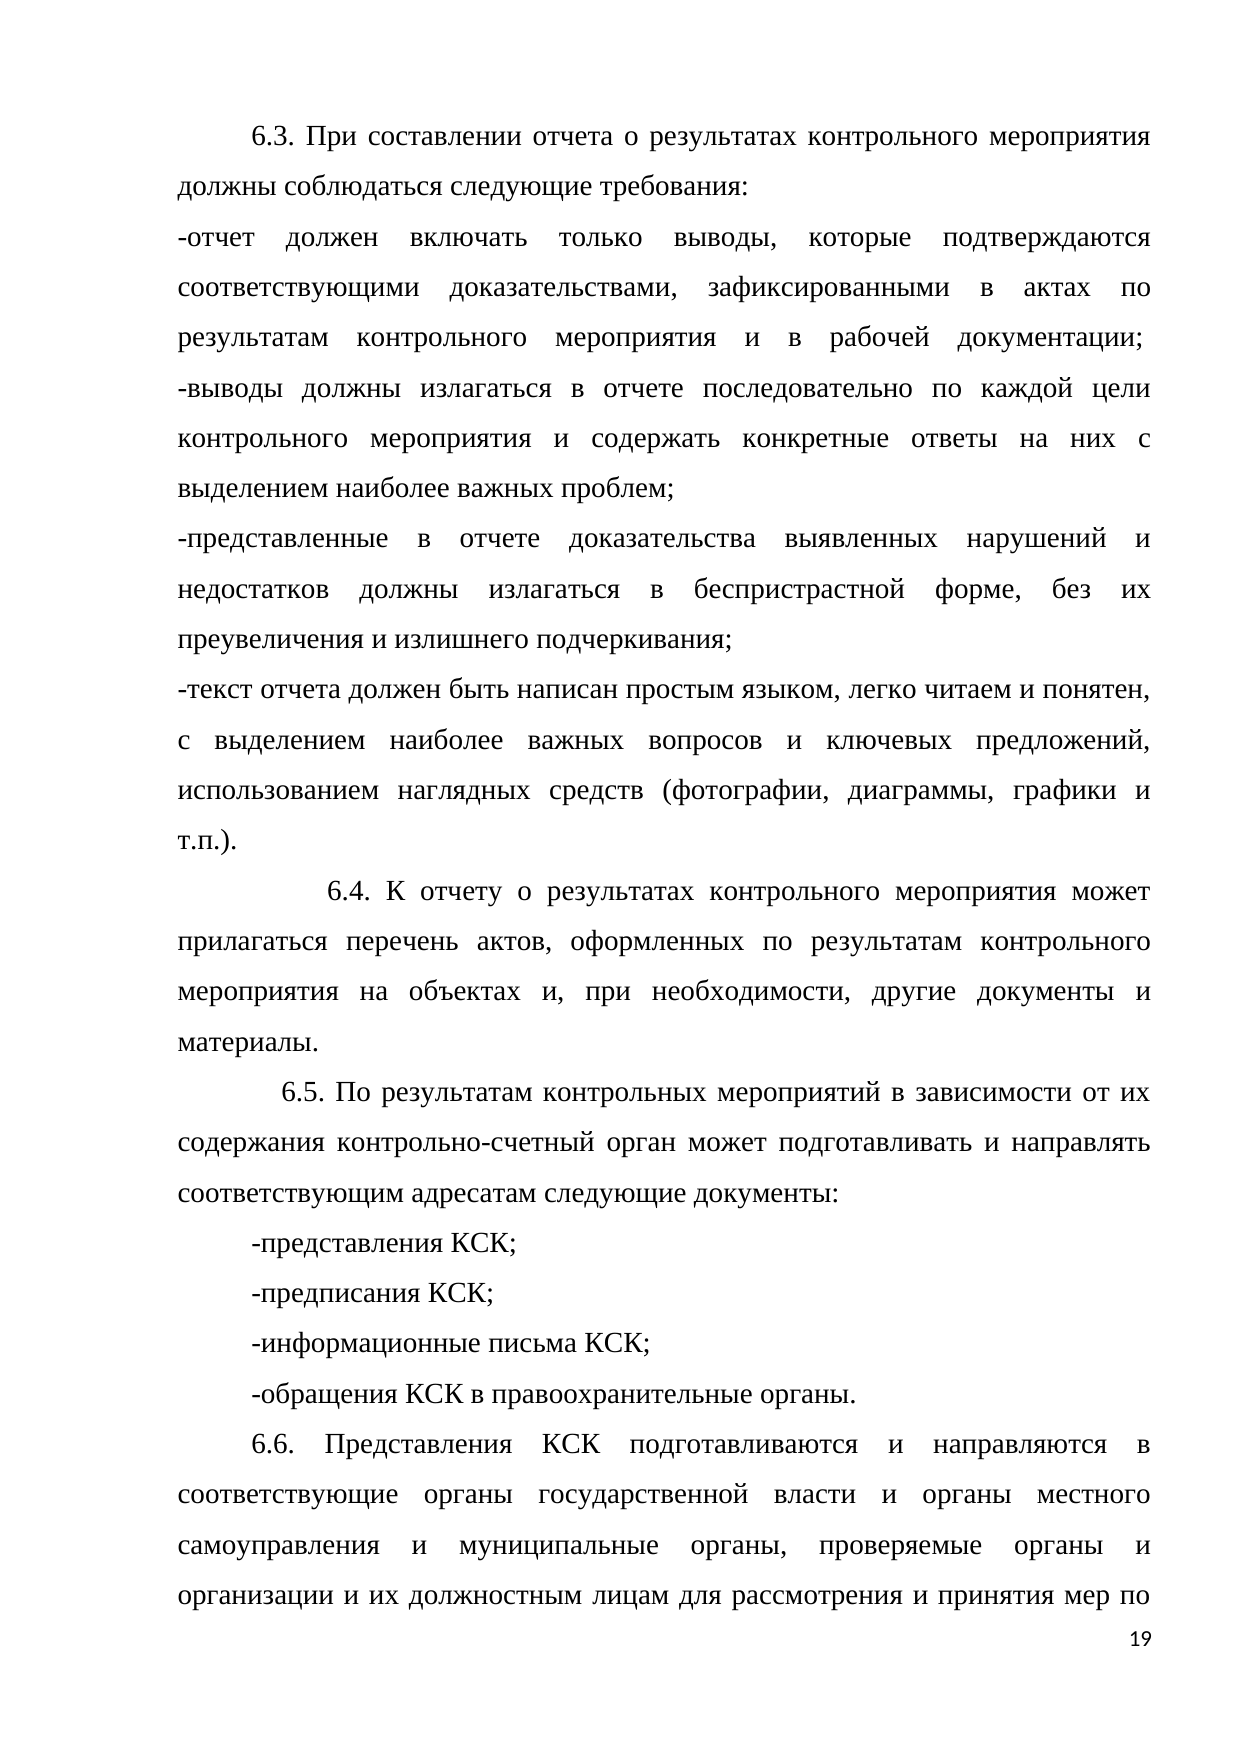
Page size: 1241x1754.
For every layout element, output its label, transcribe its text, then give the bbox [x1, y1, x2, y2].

text -текст отчета должен быть написан простым языком, легко читаем и понятен, с выделением наиболее важных вопросов и ключевых предложений, использованием наглядных средств (фотографии, диаграммы, графики и т.п.). [177, 672, 1152, 856]
text 6.3. При составлении отчета о результатах контрольного мероприятия должны соблюдаться следующие требования: [177, 118, 1152, 202]
text -представления КСК; [177, 1225, 1152, 1258]
text 6.4. К отчету о результатах контрольного мероприятия может прилагаться перечень актов, оформленных по результатам контрольного мероприятия на объектах и, при необходимости, другие документы и материалы. 6.5. По результатам контрольных мероприятий в зависимости от их содержания контрольно-счетный орган может подготавливать и направлять соответствующим адресатам следующие документы: [177, 873, 1152, 1208]
text -предписания КСК; [177, 1275, 1152, 1309]
text -обращения КСК в правоохранительные органы. [177, 1376, 1152, 1409]
text -отчет должен включать только выводы, которые подтверждаются соответствующими доказательствами, зафиксированными в актах по результатам контрольного мероприятия и в рабочей документации; -выводы должны излагаться в отчете последовательно по каждой цели контрольного мероприятия и содержать конкретные ответы на них с выделением наиболее важных проблем; [177, 219, 1152, 504]
text -информационные письма КСК; [177, 1326, 1152, 1359]
text -представленные в отчете доказательства выявленных нарушений и недостатков должны излагаться в беспристрастной форме, без их преувеличения и излишнего подчеркивания; [177, 521, 1152, 655]
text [177, 1426, 1152, 1611]
